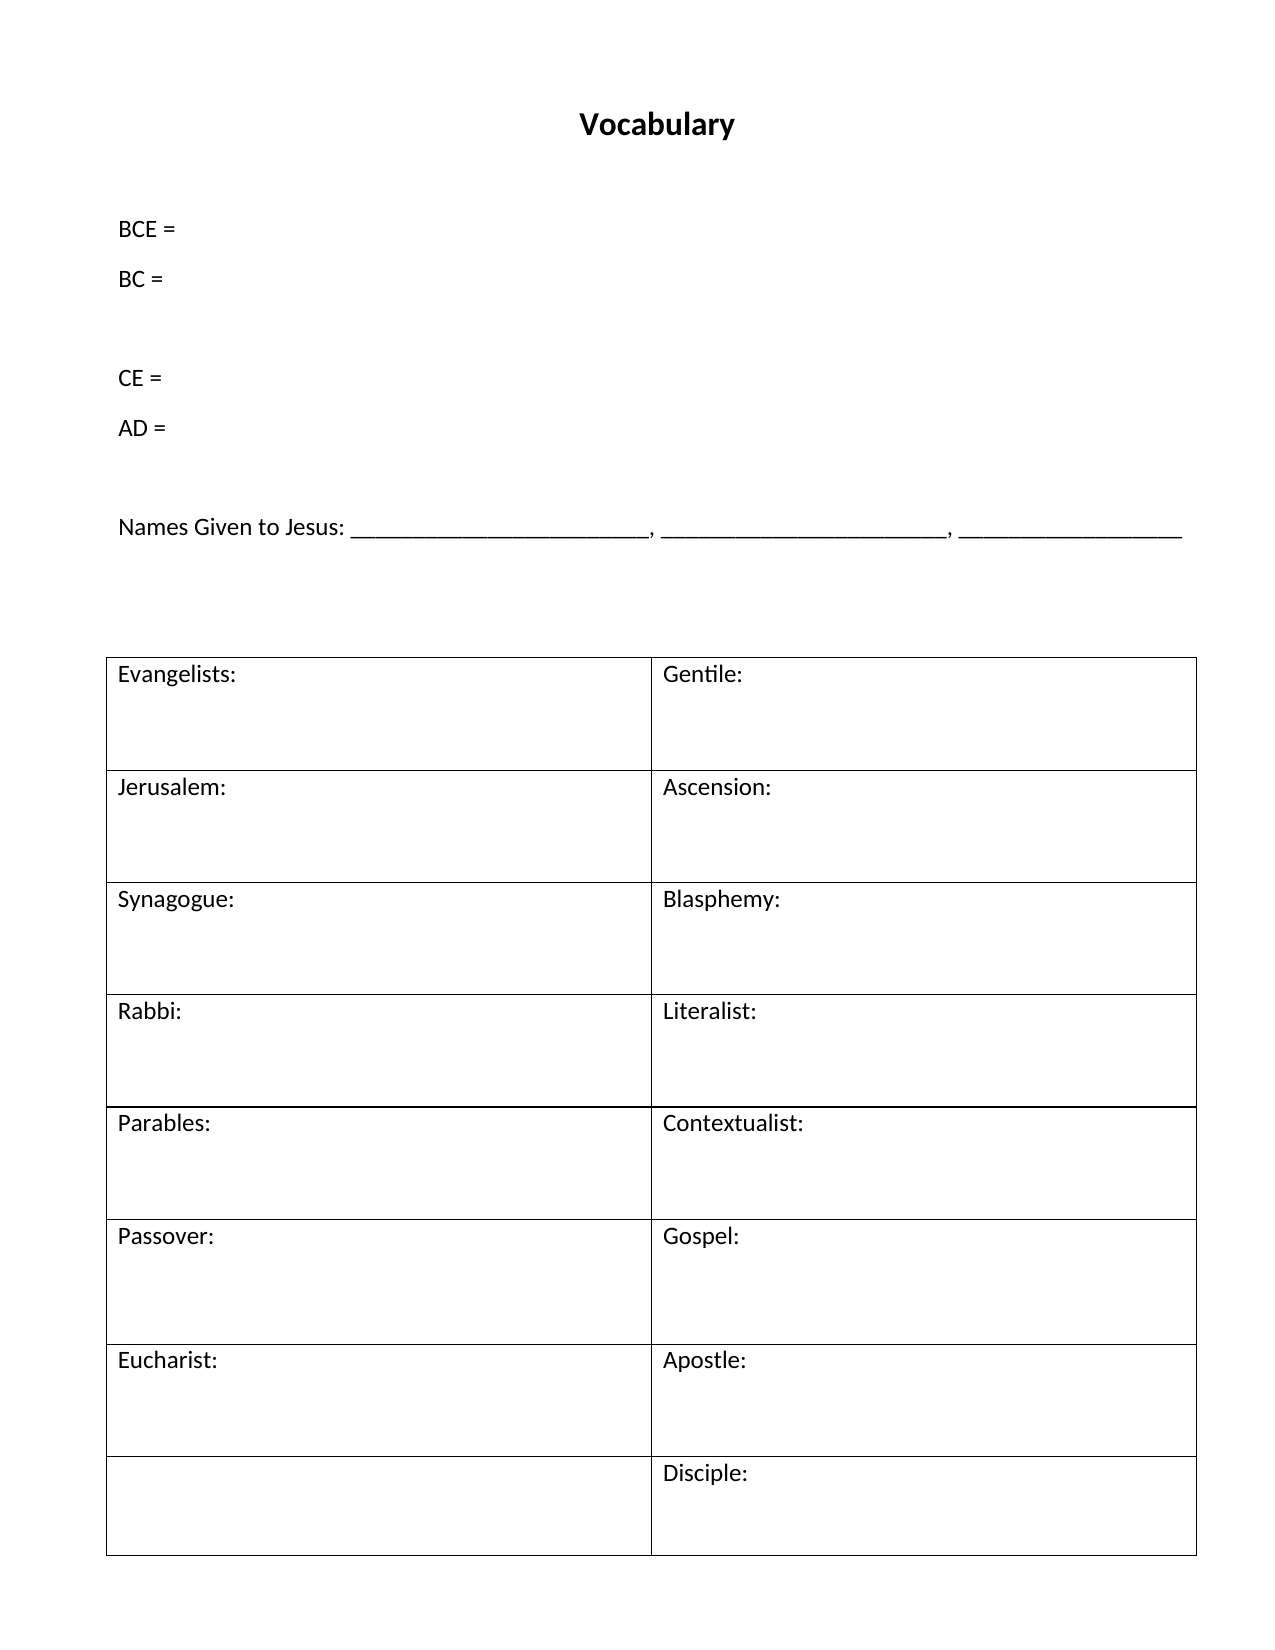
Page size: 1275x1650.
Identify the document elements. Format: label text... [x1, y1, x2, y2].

table_cell Eucharist: [107, 1345, 651, 1456]
text BCE = [118, 214, 1196, 244]
table_cell Passover: [107, 1220, 651, 1343]
text CE = [118, 362, 1196, 393]
table_cell Gospel: [652, 1220, 1196, 1343]
table_cell Disciple: [652, 1457, 1196, 1555]
text BC = [118, 263, 1196, 294]
table_cell Rabbi: [107, 995, 651, 1106]
table_cell [107, 1457, 651, 1555]
table_cell Parables: [107, 1108, 651, 1219]
table_cell Apostle: [652, 1345, 1196, 1456]
table_cell Blasphemy: [652, 883, 1196, 994]
text Vocabulary [118, 103, 1196, 144]
table_cell Contextualist: [652, 1108, 1196, 1219]
table_cell Literalist: [652, 995, 1196, 1106]
text Names Given to Jesus: ________________________, _______________________, __________________ [118, 511, 1196, 542]
table_cell Ascension: [652, 771, 1196, 882]
text AD = [118, 412, 1196, 442]
table_cell Jerusalem: [107, 771, 651, 882]
table_cell Synagogue: [107, 883, 651, 994]
table_header Evangelists: [107, 658, 651, 769]
table_header Gentile: [652, 658, 1196, 769]
